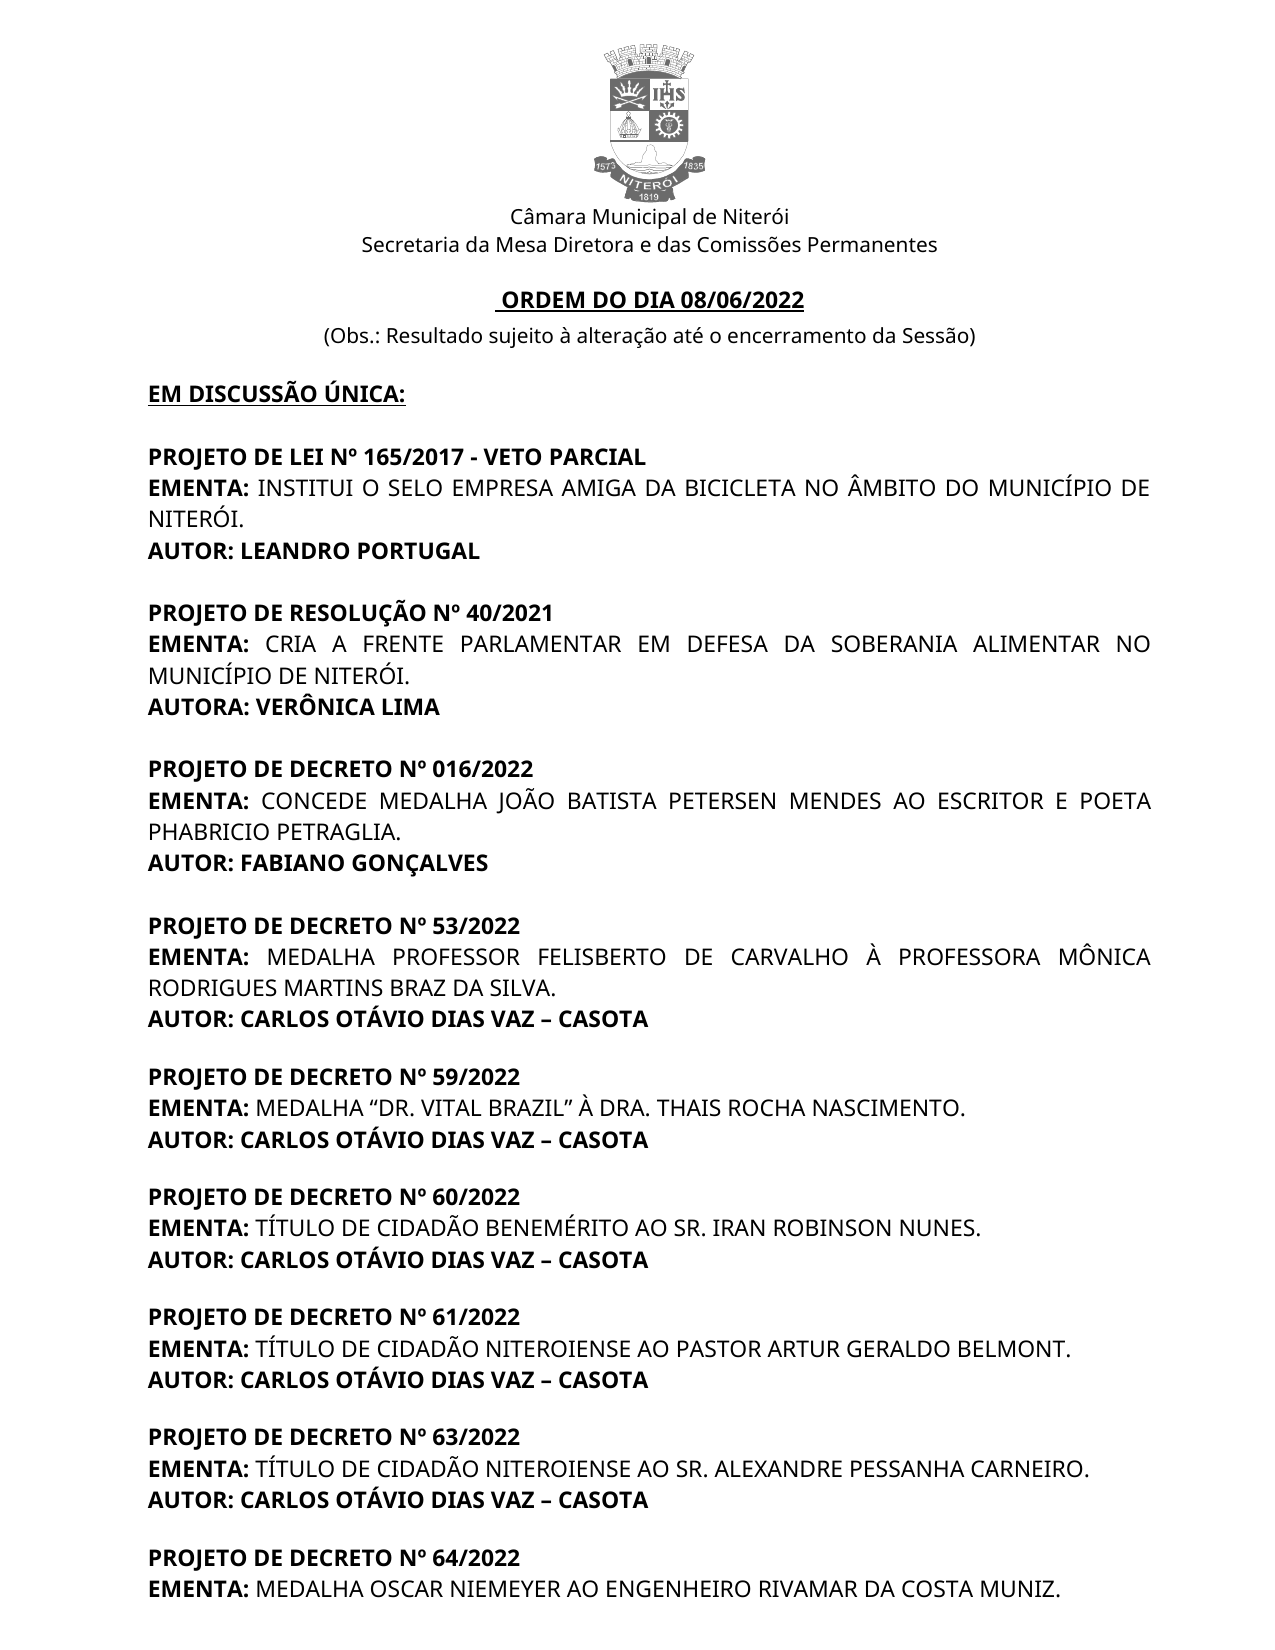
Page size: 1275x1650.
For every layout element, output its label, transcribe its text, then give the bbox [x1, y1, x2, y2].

text EMENTA: TÍTULO DE CIDADÃO NITEROIENSE AO PASTOR ARTUR GERALDO BELMONT. [148, 1332, 1152, 1364]
text PROJETO DE DECRETO Nº 60/2022 [148, 1181, 1152, 1212]
text EMENTA: CRIA A FRENTE PARLAMENTAR EM DEFESA DA SOBERANIA ALIMENTAR NO MUNICÍPIO DE NITERÓI. [148, 628, 1152, 691]
text AUTOR: LEANDRO PORTUGAL [148, 535, 1152, 566]
text EMENTA: CONCEDE MEDALHA JOÃO BATISTA PETERSEN MENDES AO ESCRITOR E POETA PHABRICIO PETRAGLIA. [148, 785, 1152, 847]
text EMENTA: TÍTULO DE CIDADÃO NITEROIENSE AO SR. ALEXANDRE PESSANHA CARNEIRO. [148, 1453, 1152, 1484]
text AUTOR: CARLOS OTÁVIO DIAS VAZ – CASOTA [148, 1364, 1152, 1395]
text PROJETO DE DECRETO Nº 63/2022 [148, 1421, 1152, 1453]
text AUTOR: CARLOS OTÁVIO DIAS VAZ – CASOTA [148, 1003, 1152, 1035]
text EMENTA: MEDALHA OSCAR NIEMEYER AO ENGENHEIRO RIVAMAR DA COSTA MUNIZ. [148, 1573, 1152, 1604]
text PROJETO DE DECRETO Nº 61/2022 [148, 1301, 1152, 1332]
text EMENTA: MEDALHA PROFESSOR FELISBERTO DE CARVALHO À PROFESSORA MÔNICA RODRIGUES MARTINS BRAZ DA SILVA. [148, 941, 1152, 1003]
text (Obs.: Resultado sujeito à alteração até o encerramento da Sessão) [148, 322, 1152, 350]
text EMENTA: INSTITUI O SELO EMPRESA AMIGA DA BICICLETA NO ÂMBITO DO MUNICÍPIO DE NITERÓI. [148, 472, 1152, 535]
text AUTORA: VERÔNICA LIMA [148, 691, 1152, 722]
text EMENTA: MEDALHA “DR. VITAL BRAZIL” À DRA. THAIS ROCHA NASCIMENTO. [148, 1092, 1152, 1123]
text PROJETO DE DECRETO Nº 64/2022 [148, 1541, 1152, 1573]
text PROJETO DE DECRETO Nº 59/2022 [148, 1061, 1152, 1092]
text AUTOR: FABIANO GONÇALVES [148, 847, 1152, 878]
subtitle ORDEM DO DIA 08/06/2022 [148, 284, 1152, 315]
text EM DISCUSSÃO ÚNICA: [148, 378, 1152, 410]
text PROJETO DE LEI Nº 165/2017 - VETO PARCIAL [148, 441, 1152, 472]
text PROJETO DE DECRETO Nº 016/2022 [148, 753, 1152, 785]
text AUTOR: CARLOS OTÁVIO DIAS VAZ – CASOTA [148, 1244, 1152, 1275]
text AUTOR: CARLOS OTÁVIO DIAS VAZ – CASOTA [148, 1123, 1152, 1155]
text EMENTA: TÍTULO DE CIDADÃO BENEMÉRITO AO SR. IRAN ROBINSON NUNES. [148, 1212, 1152, 1244]
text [148, 1484, 1152, 1515]
text PROJETO DE DECRETO Nº 53/2022 [148, 910, 1152, 941]
text PROJETO DE RESOLUÇÃO Nº 40/2021 [148, 597, 1152, 628]
